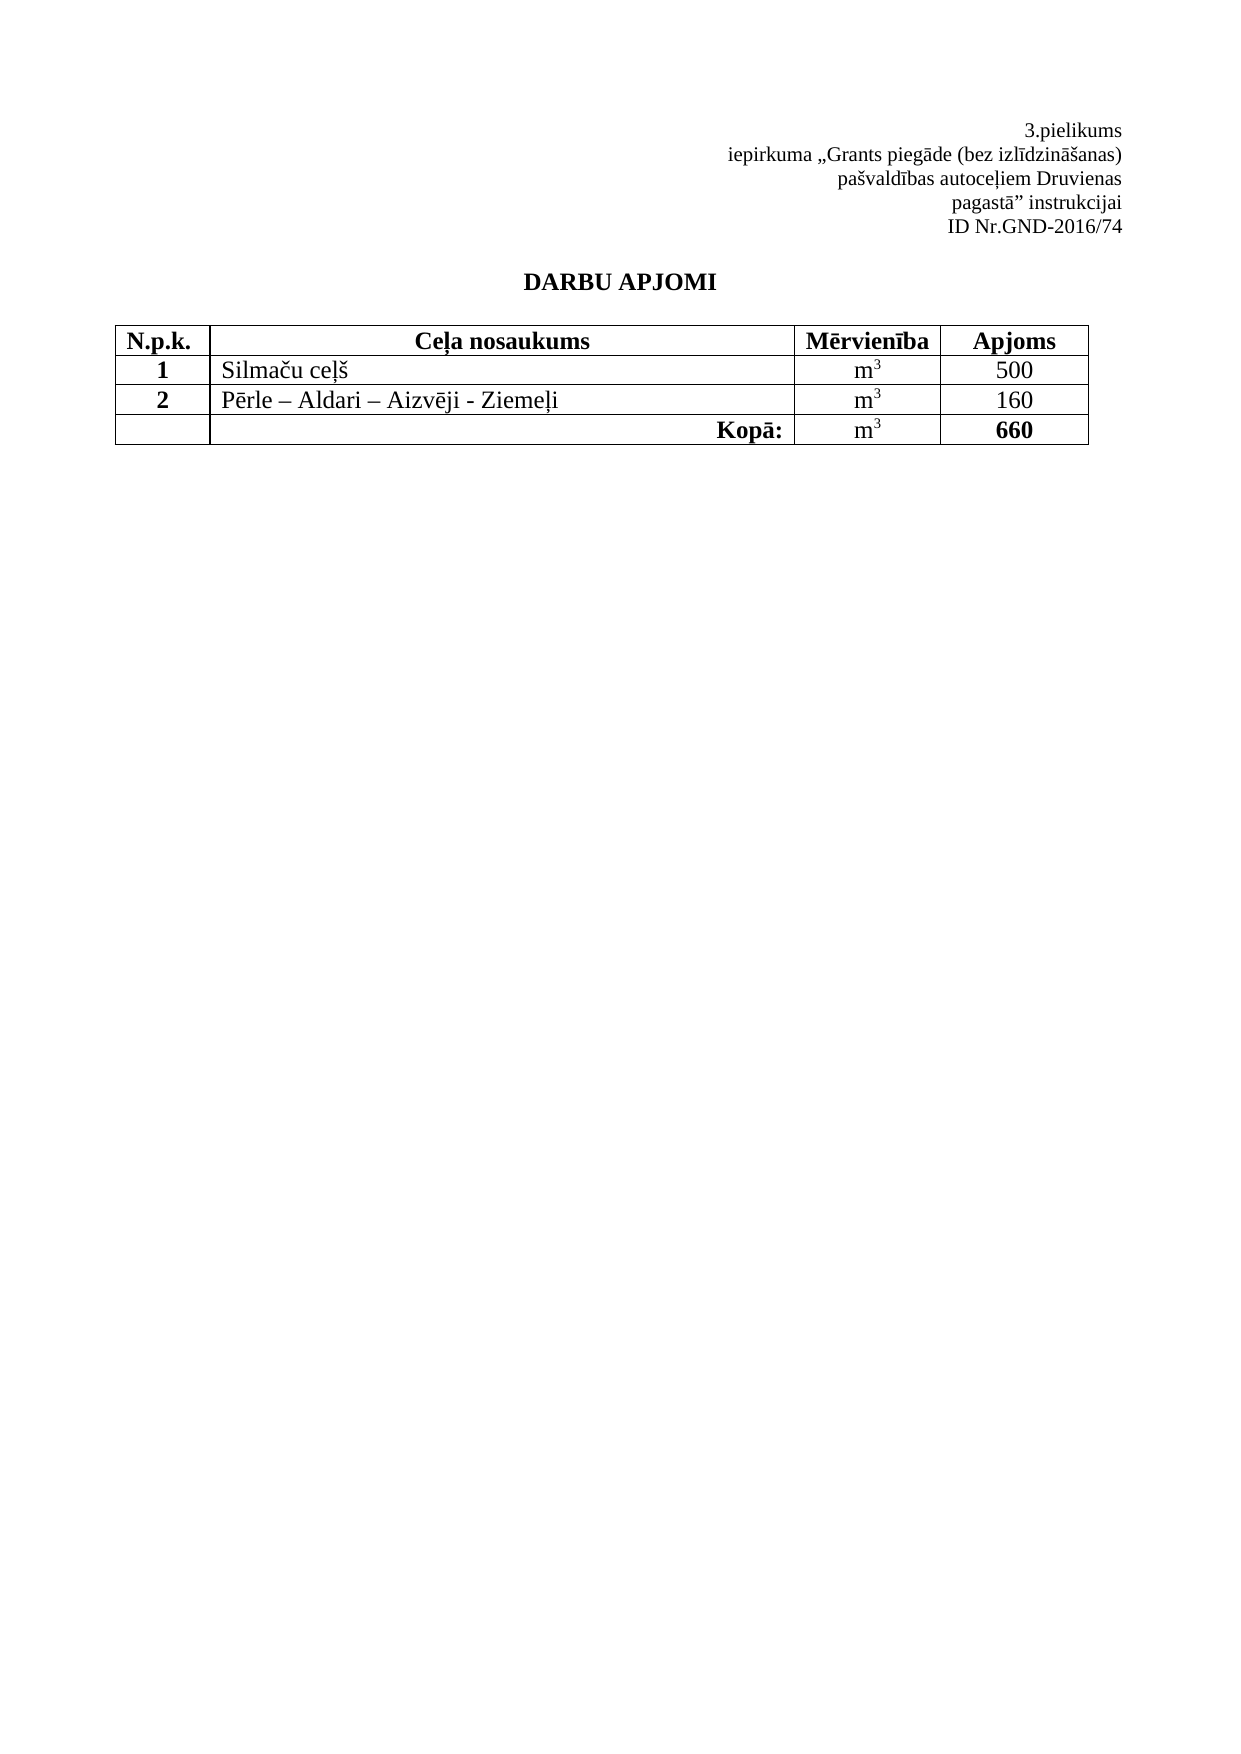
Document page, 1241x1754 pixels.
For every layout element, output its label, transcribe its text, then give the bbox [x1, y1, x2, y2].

table_cell m3 [795, 385, 940, 414]
table_cell Kopā: [211, 415, 794, 444]
table_cell m3 [795, 415, 940, 444]
text iepirkuma „Grants piegāde (bez izlīdzināšanas) pašvaldības autoceļiem Druvienas pagastā” instrukcijai [723, 142, 1122, 214]
table_cell 2 [116, 385, 209, 414]
text ID Nr.GND-2016/74 [797, 214, 1122, 238]
text Darbu apjomi [118, 267, 1122, 296]
table_cell [116, 415, 209, 444]
table_cell 500 [941, 356, 1088, 384]
table_header N.p.k. [116, 326, 209, 354]
table_cell 660 [941, 415, 1088, 444]
table_header Ceļa nosaukums [211, 326, 794, 354]
table_cell Silmaču ceļš [211, 356, 794, 384]
table_header Mērvienība [795, 326, 940, 354]
table_cell 1 [116, 356, 209, 384]
table_cell Pērle – Aldari – Aizvēji - Ziemeļi [211, 385, 794, 414]
table_header Apjoms [941, 326, 1088, 354]
table_cell 160 [941, 385, 1088, 414]
table_cell m3 [795, 356, 940, 384]
text 3.pielikums [118, 118, 1122, 142]
